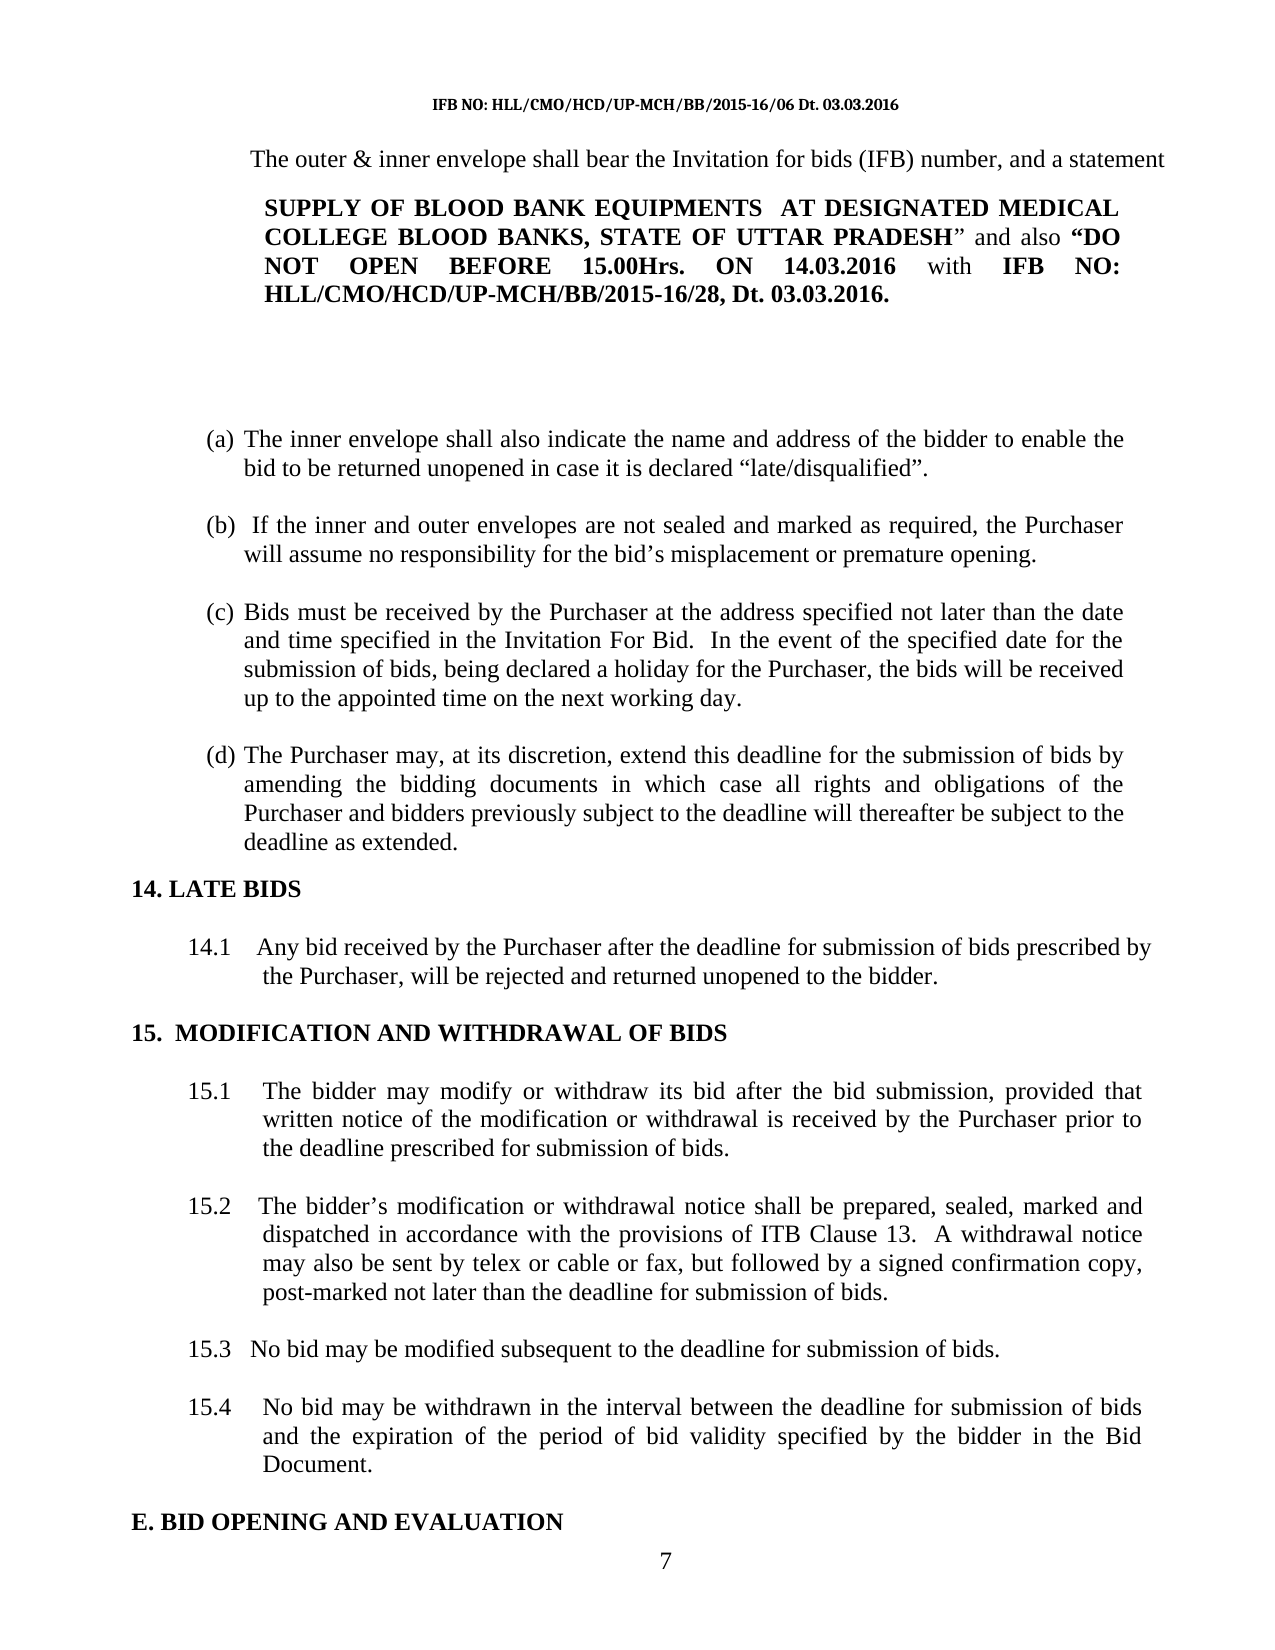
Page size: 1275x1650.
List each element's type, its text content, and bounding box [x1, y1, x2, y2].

text E. BID OPENING AND EVALUATION [131, 1507, 1200, 1536]
text 15.4 No bid may be withdrawn in the interval between the deadline for submission of bids and the expiration of the period of bid validity specified by the bidder in the Bid Document. [187, 1392, 1144, 1478]
text 15.1 The bidder may modify or withdraw its bid after the bid submission, provided that written notice of the modification or withdrawal is received by the Purchaser prior to the deadline prescribed for submission of bids. [187, 1076, 1144, 1162]
text 14.1 Any bid received by the Purchaser after the deadline for submission of bids prescribed by the Purchaser, will be rejected and returned unopened to the bidder. [187, 932, 1153, 989]
text 14. LATE BIDS [131, 874, 1200, 903]
subtitle SUPPLY OF BLOOD BANK EQUIPMENTS AT DESIGNATED MEDICAL COLLEGE BLOOD BANKS, STATE OF UTTAR PRADESH” and also “DO NOT OPEN BEFORE 15.00Hrs. ON 14.03.2016 with IFB NO: HLL/CMO/HCD/UP-MCH/BB/2015-16/28, Dt. 03.03.2016. [264, 193, 1121, 309]
list The inner envelope shall also indicate the name and address of the bidder to enable the bid to be returned unopened in case it is declared “late/disqualified”. [206, 424, 1125, 482]
list If the inner and outer envelopes are not sealed and marked as required, the Purchaser will assume no responsibility for the bid’s misplacement or premature opening. [206, 510, 1125, 568]
text 15.2 The bidder’s modification or withdrawal notice shall be prepared, sealed, marked and dispatched in accordance with the provisions of ITB Clause 13. A withdrawal notice may also be sent by telex or cable or fax, but followed by a signed confirmation copy, post-marked not later than the deadline for submission of bids. [187, 1191, 1144, 1306]
list Bids must be received by the Purchaser at the address specified not later than the date and time specified in the Invitation For Bid. In the event of the specified date for the submission of bids, being declared a holiday for the Purchaser, the bids will be received up to the appointed time on the next working day. [206, 597, 1125, 712]
text 15. MODIFICATION AND WITHDRAWAL OF BIDS [131, 1018, 1200, 1047]
subtitle The outer & inner envelope shall bear the Invitation for bids (IFB) number, and a statement [206, 144, 1200, 172]
text 15.3 No bid may be modified subsequent to the deadline for submission of bids. [187, 1334, 1144, 1363]
list The Purchaser may, at its discretion, extend this deadline for the submission of bids by amending the bidding documents in which case all rights and obligations of the Purchaser and bidders previously subject to the deadline will thereafter be subject to the deadline as extended. [206, 740, 1125, 855]
